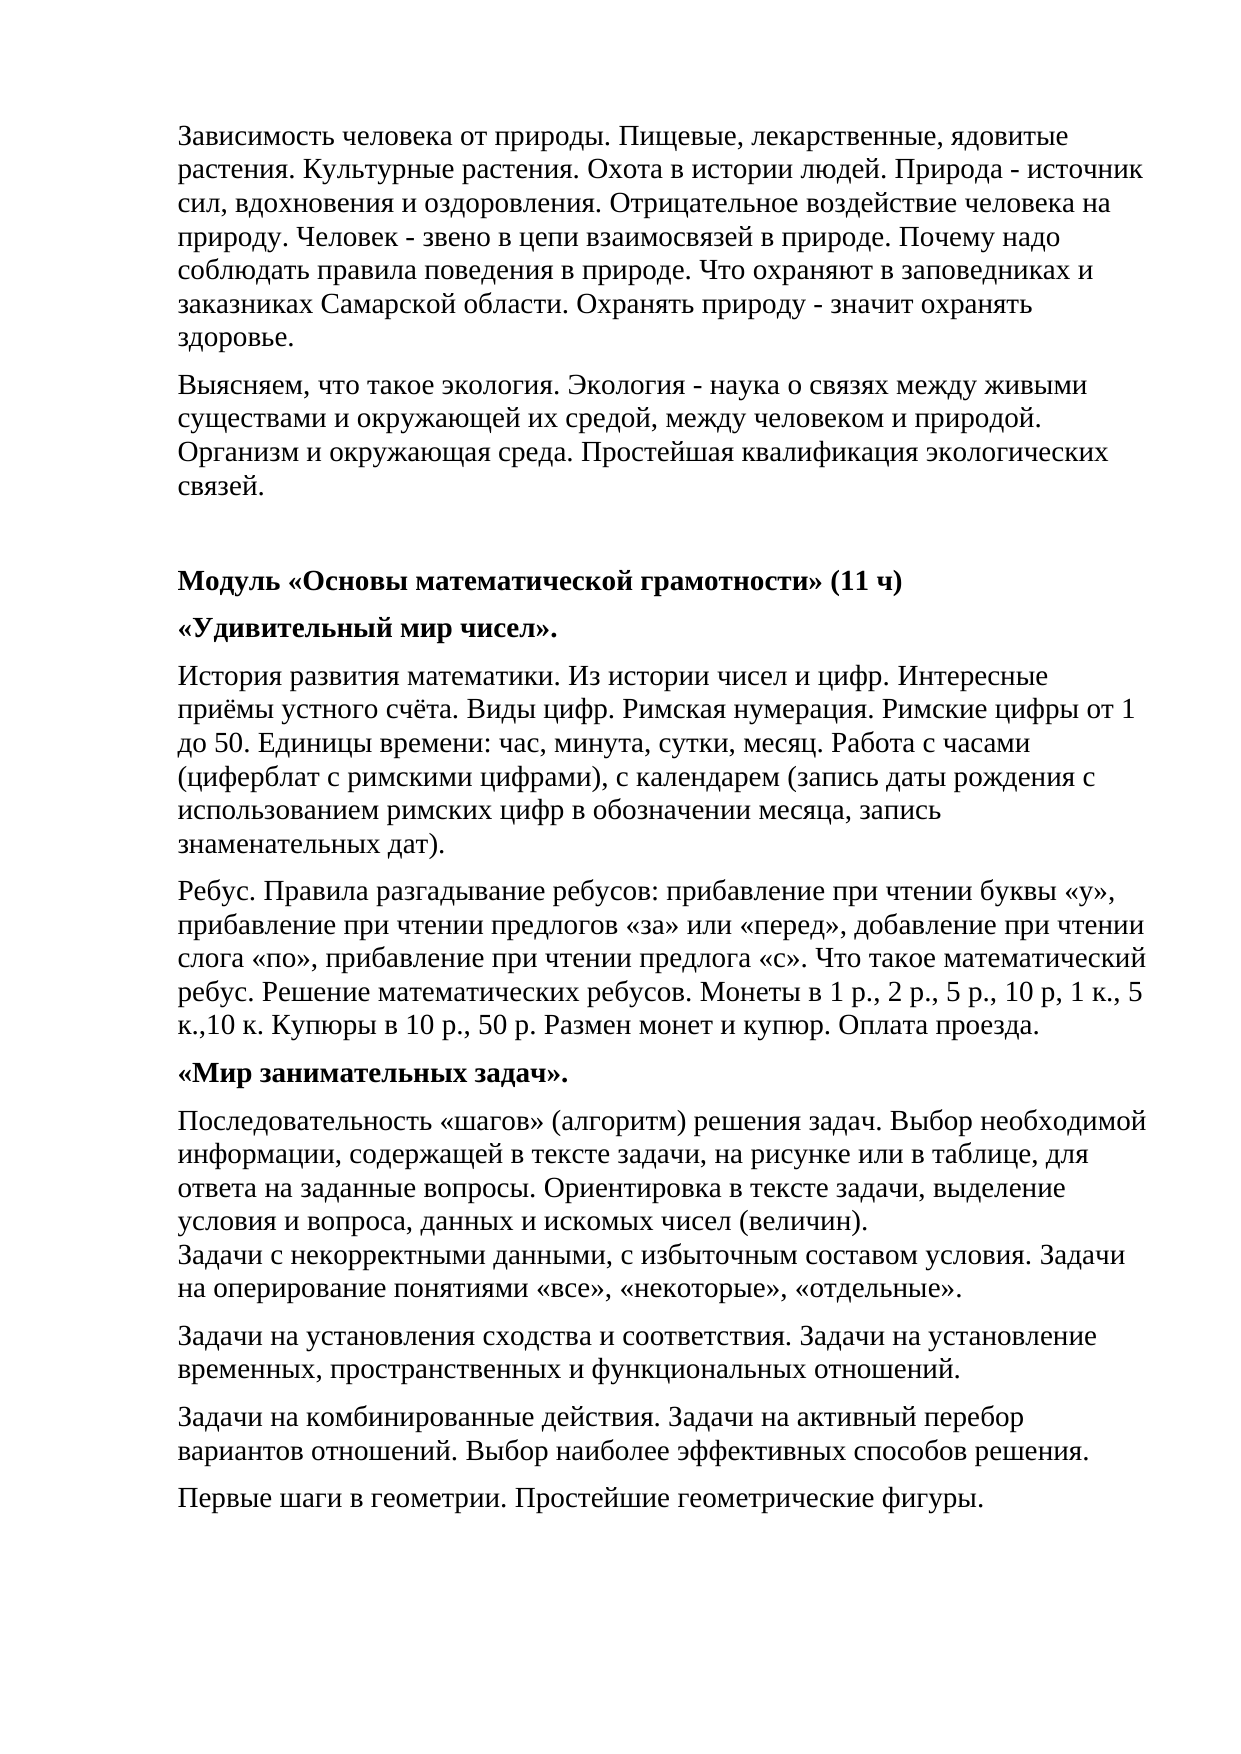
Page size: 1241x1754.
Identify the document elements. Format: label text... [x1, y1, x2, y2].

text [177, 118, 1152, 353]
text «Удивительный мир чисел». [177, 610, 1152, 644]
text Модуль «Основы математической грамотности» (11 ч) [177, 563, 1152, 596]
text Первые шаги в геометрии. Простейшие геометрические фигуры. [177, 1480, 1152, 1514]
text Ребус. Правила разгадывание ребусов: прибавление при чтении буквы «у», прибавление при чтении предлогов «за» или «перед», добавление при чтении слога «по», прибавление при чтении предлога «с». Что такое математический ребус. Решение математических ребусов. Монеты в 1 р., 2 р., 5 р., 10 р, 1 к., 5 к.,10 к. Купюры в 10 р., 50 р. Размен монет и купюр. Оплата проезда. [177, 873, 1152, 1041]
text История развития математики. Из истории чисел и цифр. Интересные приёмы устного счёта. Виды цифр. Римская нумерация. Римские цифры от 1 до 50. Единицы времени: час, минута, сутки, месяц. Работа с часами (циферблат с римскими цифрами), с календарем (запись даты рождения с использованием римских цифр в обозначении месяца, запись знаменательных дат). [177, 658, 1152, 859]
text Задачи на комбинированные действия. Задачи на активный перебор вариантов отношений. Выбор наиболее эффективных способов решения. [177, 1399, 1152, 1466]
text Последовательность «шагов» (алгоритм) решения задач. Выбор необходимой информации, содержащей в тексте задачи, на рисунке или в таблице, для ответа на заданные вопросы. Ориентировка в тексте задачи, выделение условия и вопроса, данных и искомых чисел (величин). Задачи с некорректными данными, с избыточным составом условия. Задачи на оперирование понятиями «все», «некоторые», «отдельные». [177, 1103, 1152, 1304]
text «Мир занимательных задач». [177, 1055, 1152, 1089]
text Задачи на установления сходства и соответствия. Задачи на установление временных, пространственных и функциональных отношений. [177, 1318, 1152, 1385]
text Выясняем, что такое экология. Экология - наука о связях между живыми существами и окружающей их средой, между человеком и природой. Организм и окружающая среда. Простейшая квалификация экологических связей. [177, 367, 1152, 501]
